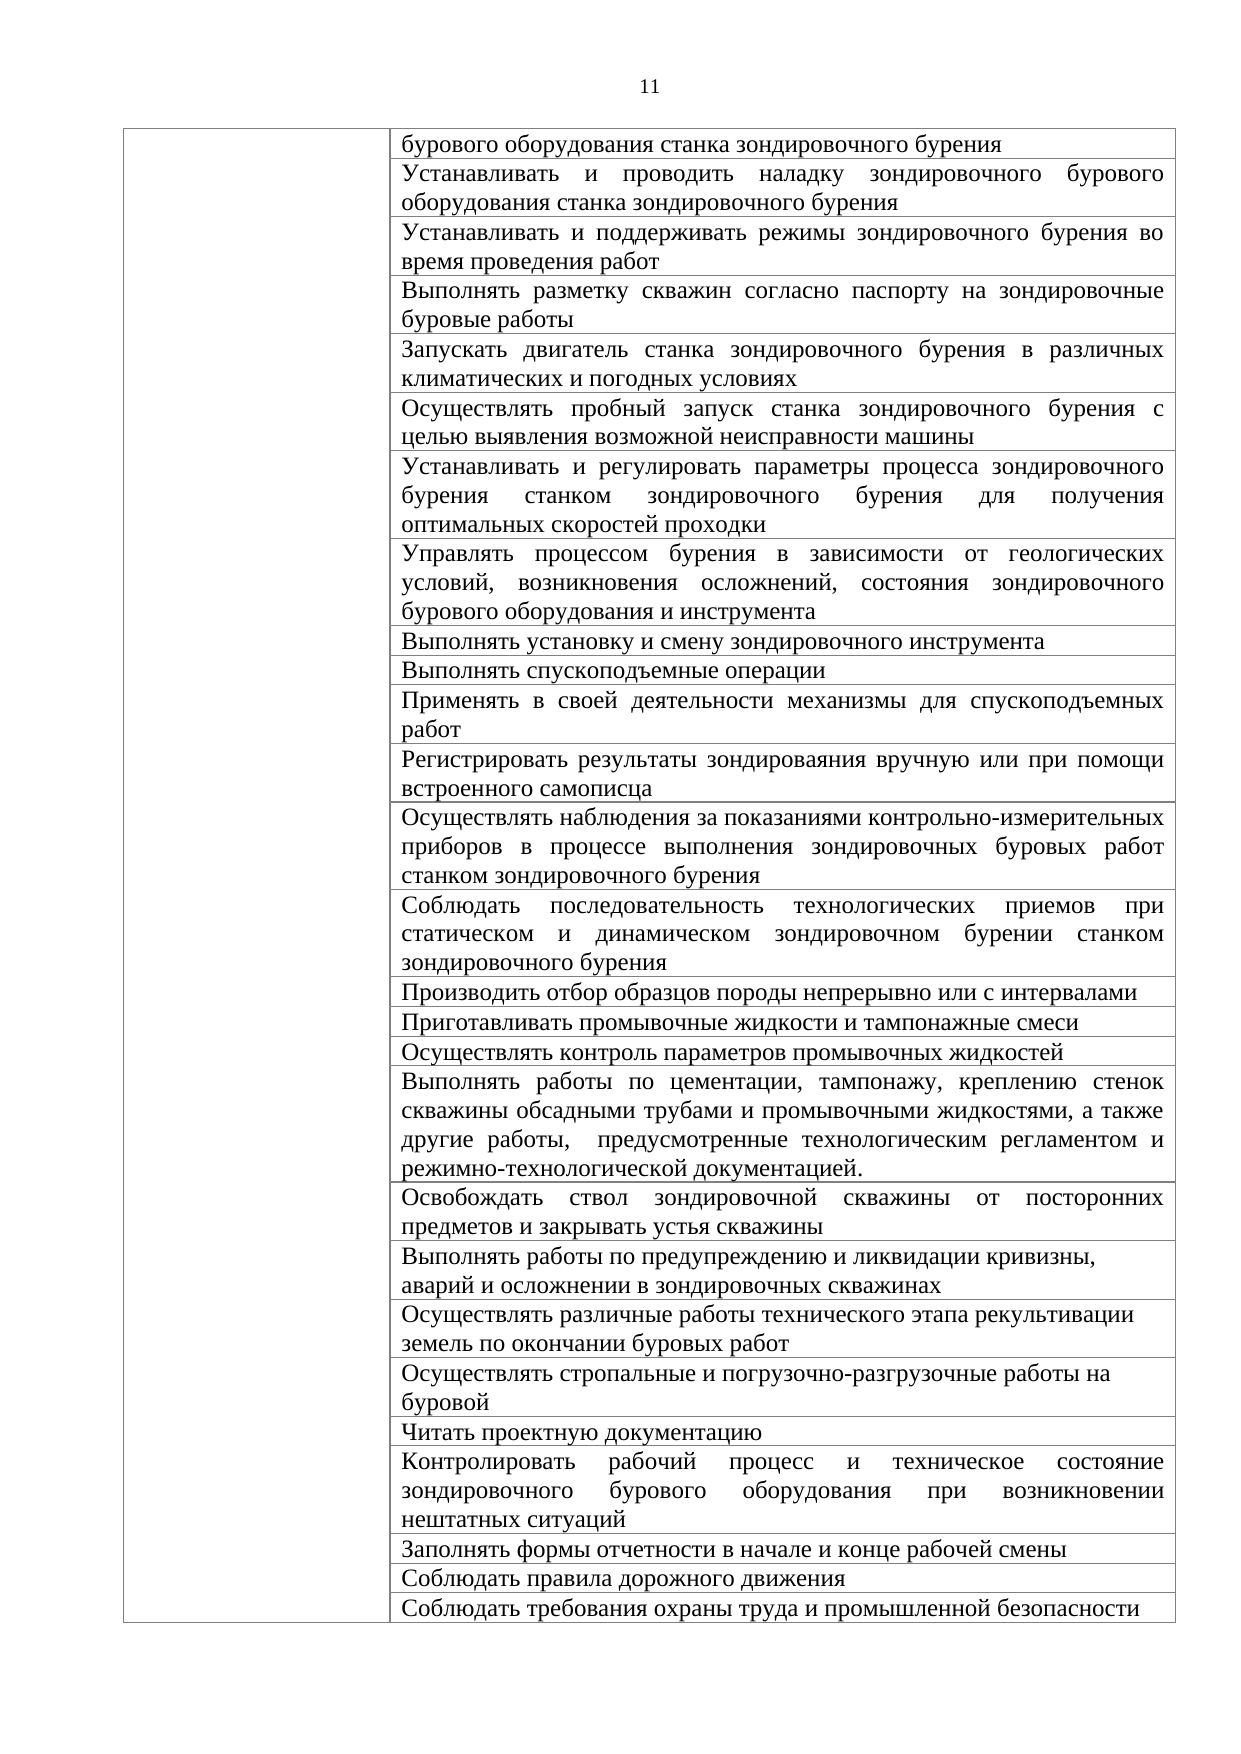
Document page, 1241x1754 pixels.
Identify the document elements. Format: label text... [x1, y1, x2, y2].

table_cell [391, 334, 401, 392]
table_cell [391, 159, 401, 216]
table_cell Осуществлять стропальные и погрузочно-разгрузочные работы на буровой [489, 1358, 1175, 1416]
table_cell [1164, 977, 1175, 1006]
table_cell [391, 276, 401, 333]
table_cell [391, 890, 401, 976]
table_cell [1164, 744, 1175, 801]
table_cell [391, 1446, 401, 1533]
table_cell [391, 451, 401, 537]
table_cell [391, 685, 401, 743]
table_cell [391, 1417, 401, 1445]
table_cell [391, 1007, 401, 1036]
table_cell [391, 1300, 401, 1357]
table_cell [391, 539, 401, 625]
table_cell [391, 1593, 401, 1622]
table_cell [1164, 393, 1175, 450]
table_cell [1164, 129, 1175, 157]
table_cell Осуществлять наблюдения за показаниями контрольно-измерительных приборов в процессе выполнения зондировочных буровых работ станком зондировочного бурения [391, 803, 697, 889]
table_cell Выполнять работы по цементации, тампонажу, креплению стенок скважины обсадными трубами и промывочными жидкостями, а также другие работы, предусмотренные технологическим регламентом и режимно-технологической документацией. [863, 1066, 1175, 1181]
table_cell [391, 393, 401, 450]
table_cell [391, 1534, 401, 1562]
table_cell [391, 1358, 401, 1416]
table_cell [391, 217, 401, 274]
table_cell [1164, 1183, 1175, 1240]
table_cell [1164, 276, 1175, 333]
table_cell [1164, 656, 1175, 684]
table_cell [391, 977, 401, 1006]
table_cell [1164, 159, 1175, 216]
table_cell Управлять процессом бурения в зависимости от геологических условий, возникновения осложнений, состояния зондировочного бурового оборудования и инструмента [816, 539, 1175, 625]
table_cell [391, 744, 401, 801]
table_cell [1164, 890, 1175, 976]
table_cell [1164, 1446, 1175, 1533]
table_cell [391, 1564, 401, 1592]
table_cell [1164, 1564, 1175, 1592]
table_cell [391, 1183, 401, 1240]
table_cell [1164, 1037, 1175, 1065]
table_cell Устанавливать и регулировать параметры процесса зондировочного бурения станком зондировочного бурения для получения оптимальных скоростей проходки [766, 451, 1175, 537]
table_cell Выполнять работы по предупреждению и ликвидации кривизны, аварий и осложнении в зондировочных скважинах [942, 1241, 1175, 1298]
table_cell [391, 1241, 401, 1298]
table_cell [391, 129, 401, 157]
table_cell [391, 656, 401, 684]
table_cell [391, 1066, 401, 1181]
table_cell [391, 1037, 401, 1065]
table_cell Выполнять установку и смену зондировочного инструмента [391, 626, 1175, 654]
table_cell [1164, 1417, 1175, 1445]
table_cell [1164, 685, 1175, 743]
table_cell Осуществлять различные работы технического этапа рекультивации земель по окончании буровых работ [789, 1300, 1175, 1357]
table_cell Осуществлять наблюдения за показаниями контрольно-измерительных приборов в процессе выполнения зондировочных буровых работ станком зондировочного бурения [760, 803, 1175, 889]
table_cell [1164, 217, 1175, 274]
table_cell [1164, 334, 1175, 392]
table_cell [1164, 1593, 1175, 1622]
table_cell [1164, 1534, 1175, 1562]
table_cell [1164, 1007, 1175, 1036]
